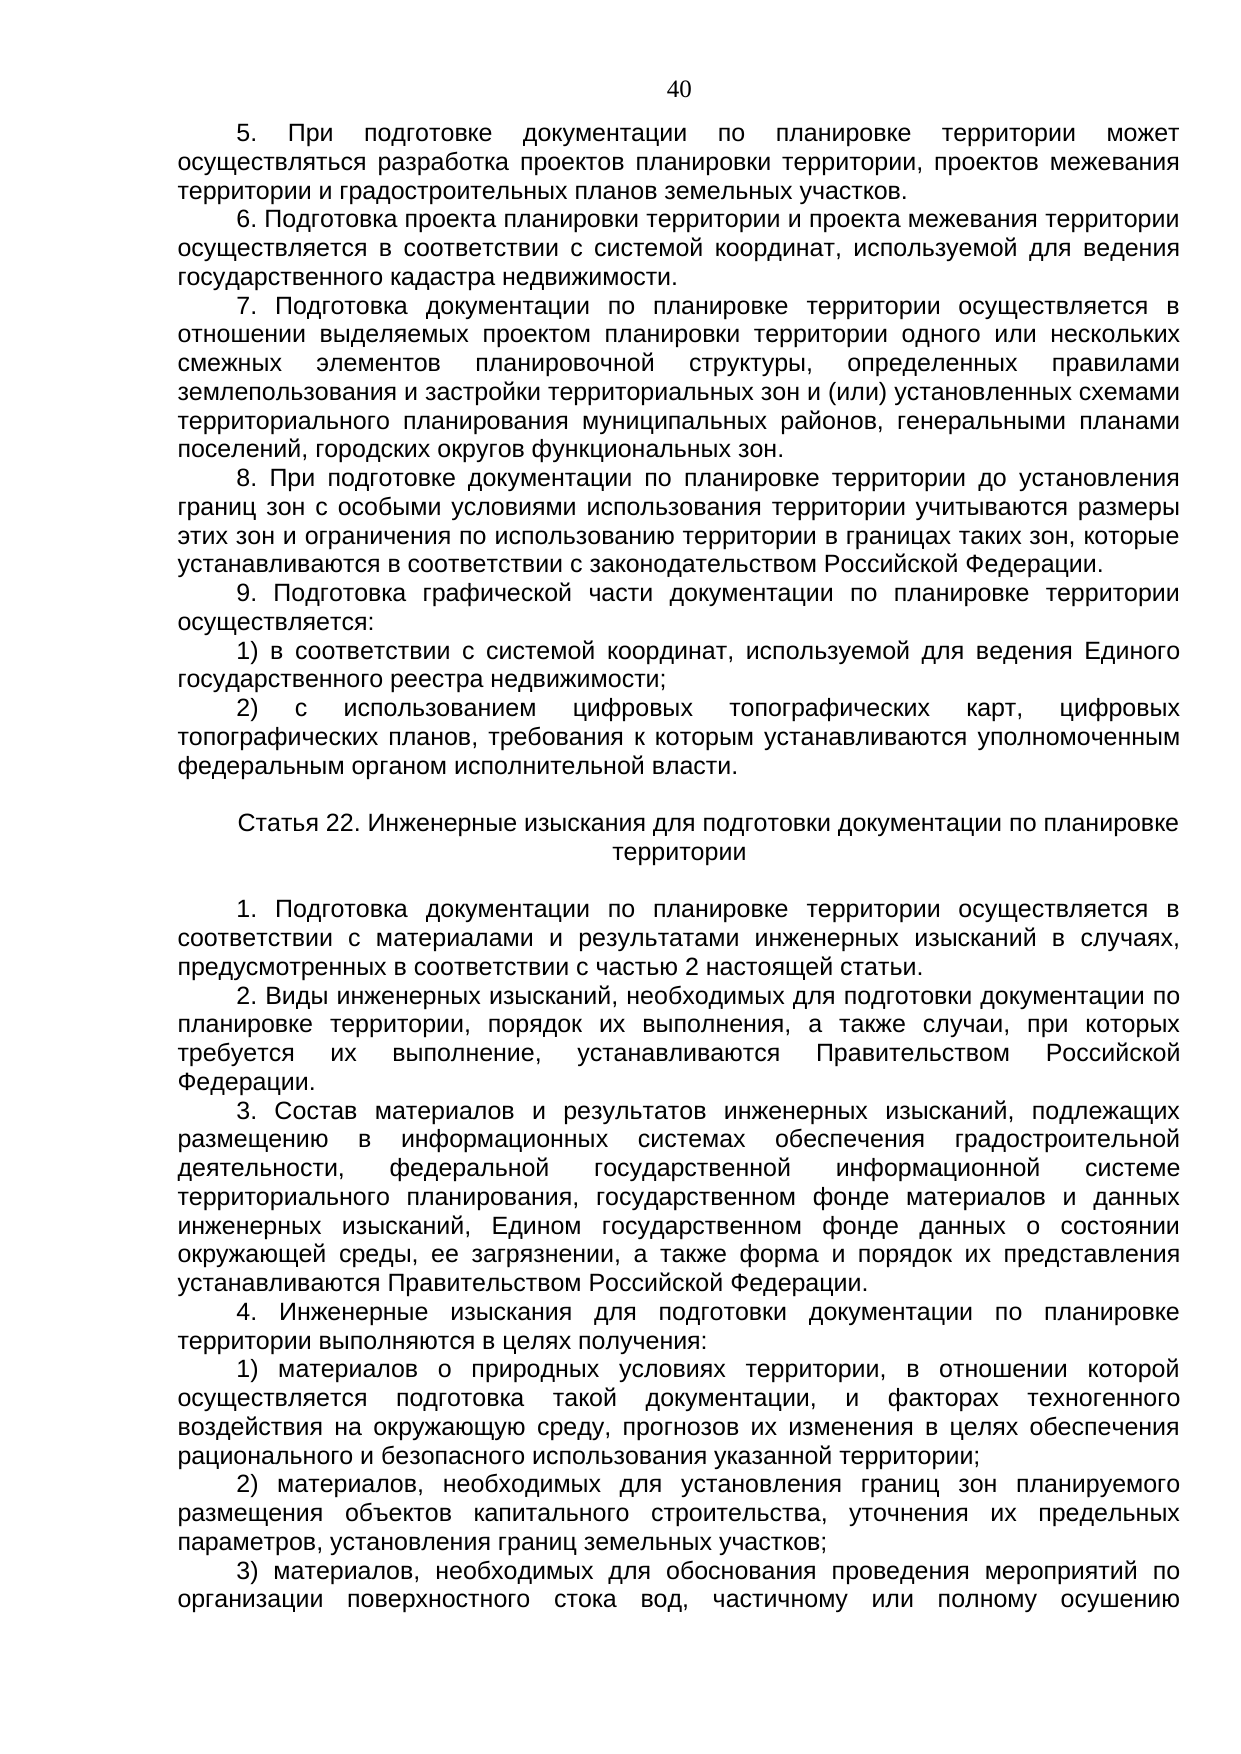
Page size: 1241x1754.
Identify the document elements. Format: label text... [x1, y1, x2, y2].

text 2) с использованием цифровых топографических карт, цифровых топографических планов, требования к которым устанавливаются уполномоченным федеральным органом исполнительной власти. [177, 693, 1181, 779]
text 3. Состав материалов и результатов инженерных изысканий, подлежащих размещению в информационных системах обеспечения градостроительной деятельности, федеральной государственной информационной системе территориального планирования, государственном фонде материалов и данных инженерных изысканий, Едином государственном фонде данных о состоянии окружающей среды, ее загрязнении, а также форма и порядок их представления устанавливаются Правительством Российской Федерации. [177, 1096, 1181, 1297]
text 6. Подготовка проекта планировки территории и проекта межевания территории осуществляется в соответствии с системой координат, используемой для ведения государственного кадастра недвижимости. [177, 204, 1181, 291]
text 7. Подготовка документации по планировке территории осуществляется в отношении выделяемых проектом планировки территории одного или нескольких смежных элементов планировочной структуры, определенных правилами землепользования и застройки территориальных зон и (или) установленных схемами территориального планирования муниципальных районов, генеральными планами поселений, городских округов функциональных зон. [177, 291, 1181, 463]
text 8. При подготовке документации по планировке территории до установления границ зон с особыми условиями использования территории учитываются размеры этих зон и ограничения по использованию территории в границах таких зон, которые устанавливаются в соответствии с законодательством Российской Федерации. [177, 463, 1181, 578]
text 5. При подготовке документации по планировке территории может осуществляться разработка проектов планировки территории, проектов межевания территории и градостроительных планов земельных участков. [177, 118, 1181, 204]
text 1. Подготовка документации по планировке территории осуществляется в соответствии с материалами и результатами инженерных изысканий в случаях, предусмотренных в соответствии с частью 2 настоящей статьи. [177, 894, 1181, 981]
text 2. Виды инженерных изысканий, необходимых для подготовки документации по планировке территории, порядок их выполнения, а также случаи, при которых требуется их выполнение, устанавливаются Правительством Российской Федерации. [177, 981, 1181, 1096]
text 9. Подготовка графической части документации по планировке территории осуществляется: [177, 578, 1181, 636]
text 4. Инженерные изыскания для подготовки документации по планировке территории выполняются в целях получения: [177, 1297, 1181, 1354]
text 1) в соответствии с системой координат, используемой для ведения Единого государственного реестра недвижимости; [177, 636, 1181, 693]
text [177, 1556, 1181, 1613]
text Статья 22. Инженерные изыскания для подготовки документации по планировке территории [177, 808, 1181, 866]
text 2) материалов, необходимых для установления границ зон планируемого размещения объектов капитального строительства, уточнения их предельных параметров, установления границ земельных участков; [177, 1469, 1181, 1556]
text 1) материалов о природных условиях территории, в отношении которой осуществляется подготовка такой документации, и факторах техногенного воздействия на окружающую среду, прогнозов их изменения в целях обеспечения рационального и безопасного использования указанной территории; [177, 1354, 1181, 1469]
